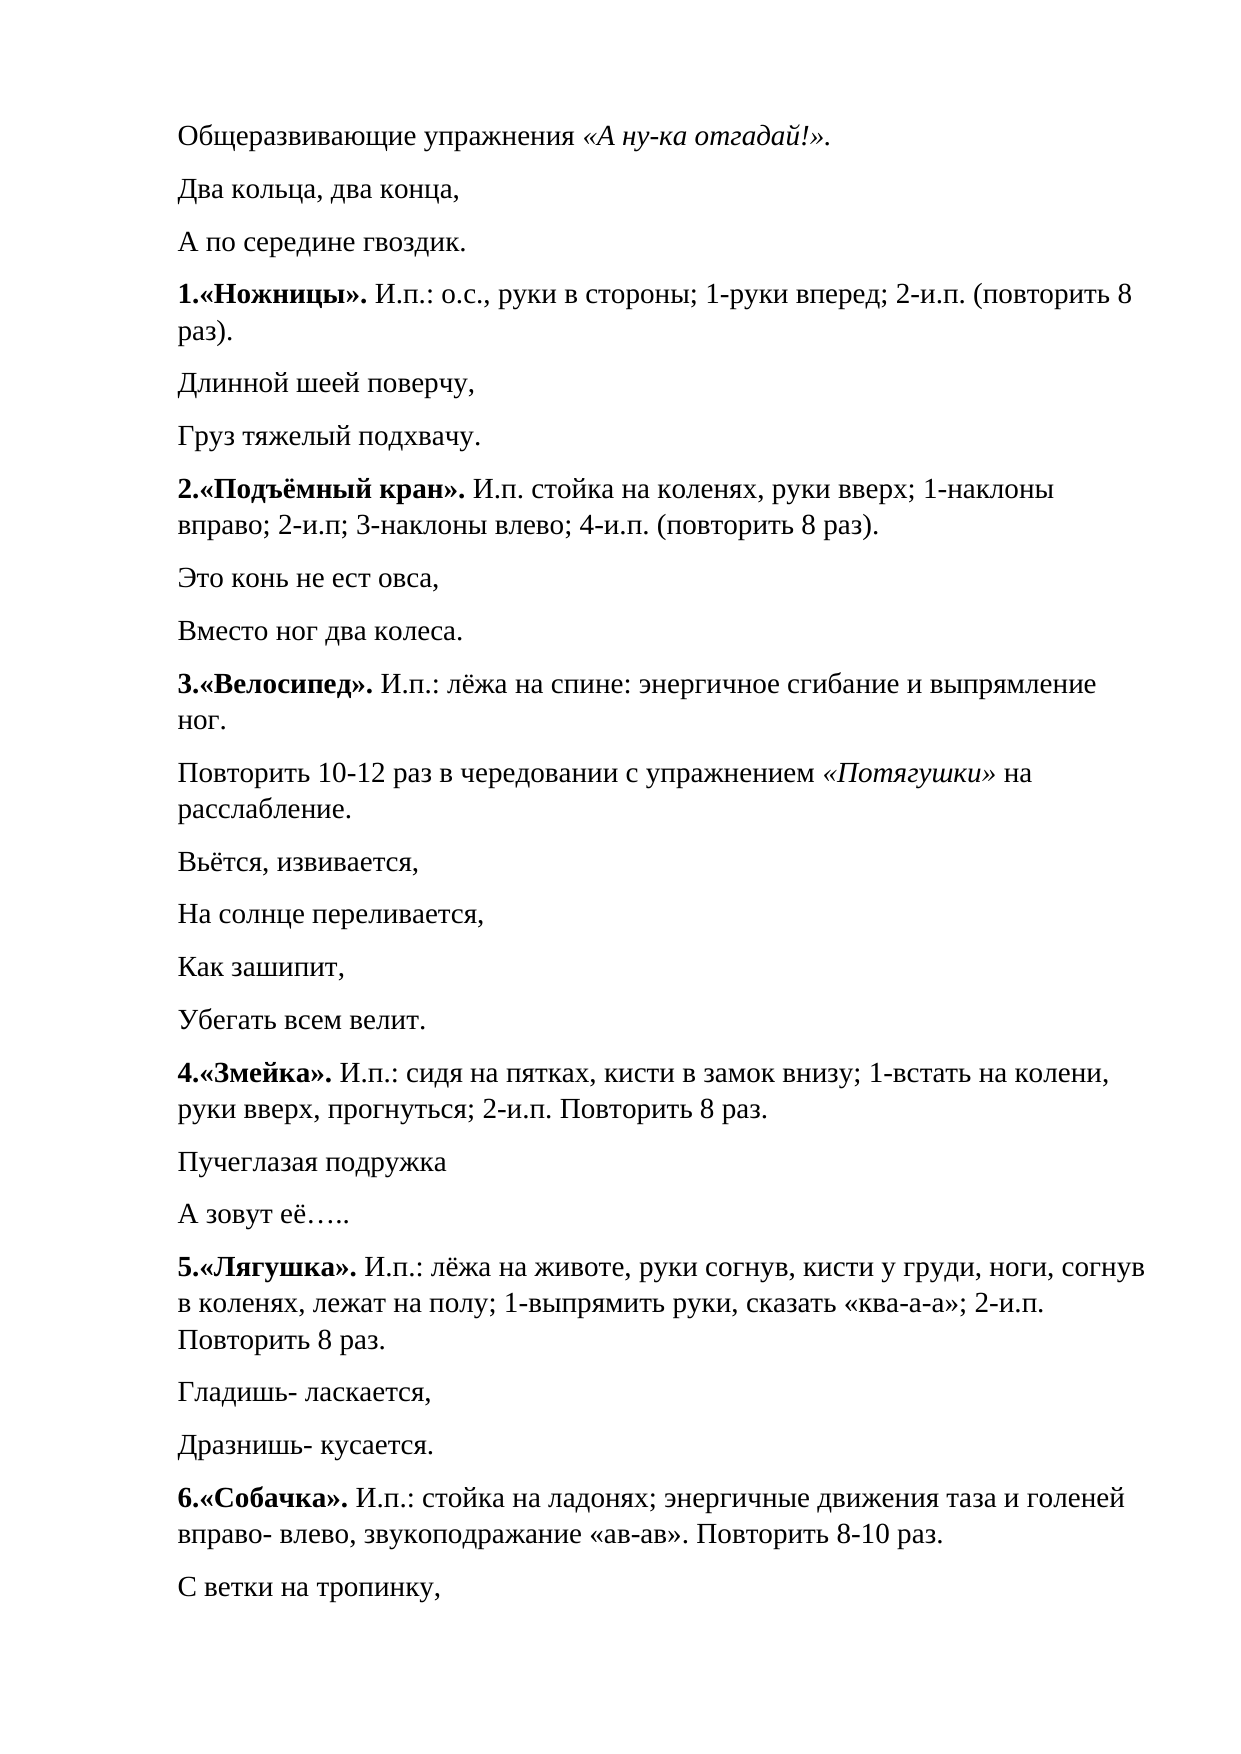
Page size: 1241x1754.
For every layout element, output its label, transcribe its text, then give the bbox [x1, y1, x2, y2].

text 1.«Ножницы». И.п.: о.с., руки в стороны; 1-руки вперед; 2-и.п. (повторить 8 раз). [177, 277, 1152, 346]
text Это конь не ест овса, [177, 560, 1152, 594]
text Вьётся, извивается, [177, 844, 1152, 877]
text Повторить 10-12 раз в чередовании с упражнением «Потягушки» на расслабление. [177, 755, 1152, 824]
text Убегать всем велит. [177, 1002, 1152, 1036]
text А зовут её….. [177, 1197, 1152, 1230]
text С ветки на тропинку, [177, 1569, 1152, 1603]
text На солнце переливается, [177, 896, 1152, 930]
text Два кольца, два конца, [177, 171, 1152, 204]
text Гладишь- ласкается, [177, 1374, 1152, 1408]
text Общеразвивающие упражнения «А ну-ка отгадай!». [177, 118, 1152, 152]
text Вместо ног два колеса. [177, 613, 1152, 646]
text 5.«Лягушка». И.п.: лёжа на животе, руки согнув, кисти у груди, ноги, согнув в коленях, лежат на полу; 1-выпрямить руки, сказать «ква-а-а»; 2-и.п. Повторить 8 раз. [177, 1249, 1152, 1355]
text 3.«Велосипед». И.п.: лёжа на спине: энергичное сгибание и выпрямление ног. [177, 666, 1152, 735]
text А по середине гвоздик. [177, 224, 1152, 257]
text 2.«Подъёмный кран». И.п. стойка на коленях, руки вверх; 1-наклоны вправо; 2-и.п; 3-наклоны влево; 4-и.п. (повторить 8 раз). [177, 471, 1152, 541]
text 6.«Собачка». И.п.: стойка на ладонях; энергичные движения таза и голеней вправо- влево, звукоподражание «ав-ав». Повторить 8-10 раз. [177, 1480, 1152, 1550]
text Пучеглазая подружка [177, 1144, 1152, 1177]
text Груз тяжелый подхвачу. [177, 418, 1152, 452]
text Длинной шеей поверчу, [177, 366, 1152, 399]
text 4.«Змейка». И.п.: сидя на пятках, кисти в замок внизу; 1-встать на колени, руки вверх, прогнуться; 2-и.п. Повторить 8 раз. [177, 1055, 1152, 1124]
text Как зашипит, [177, 949, 1152, 983]
text Дразнишь- кусается. [177, 1427, 1152, 1461]
